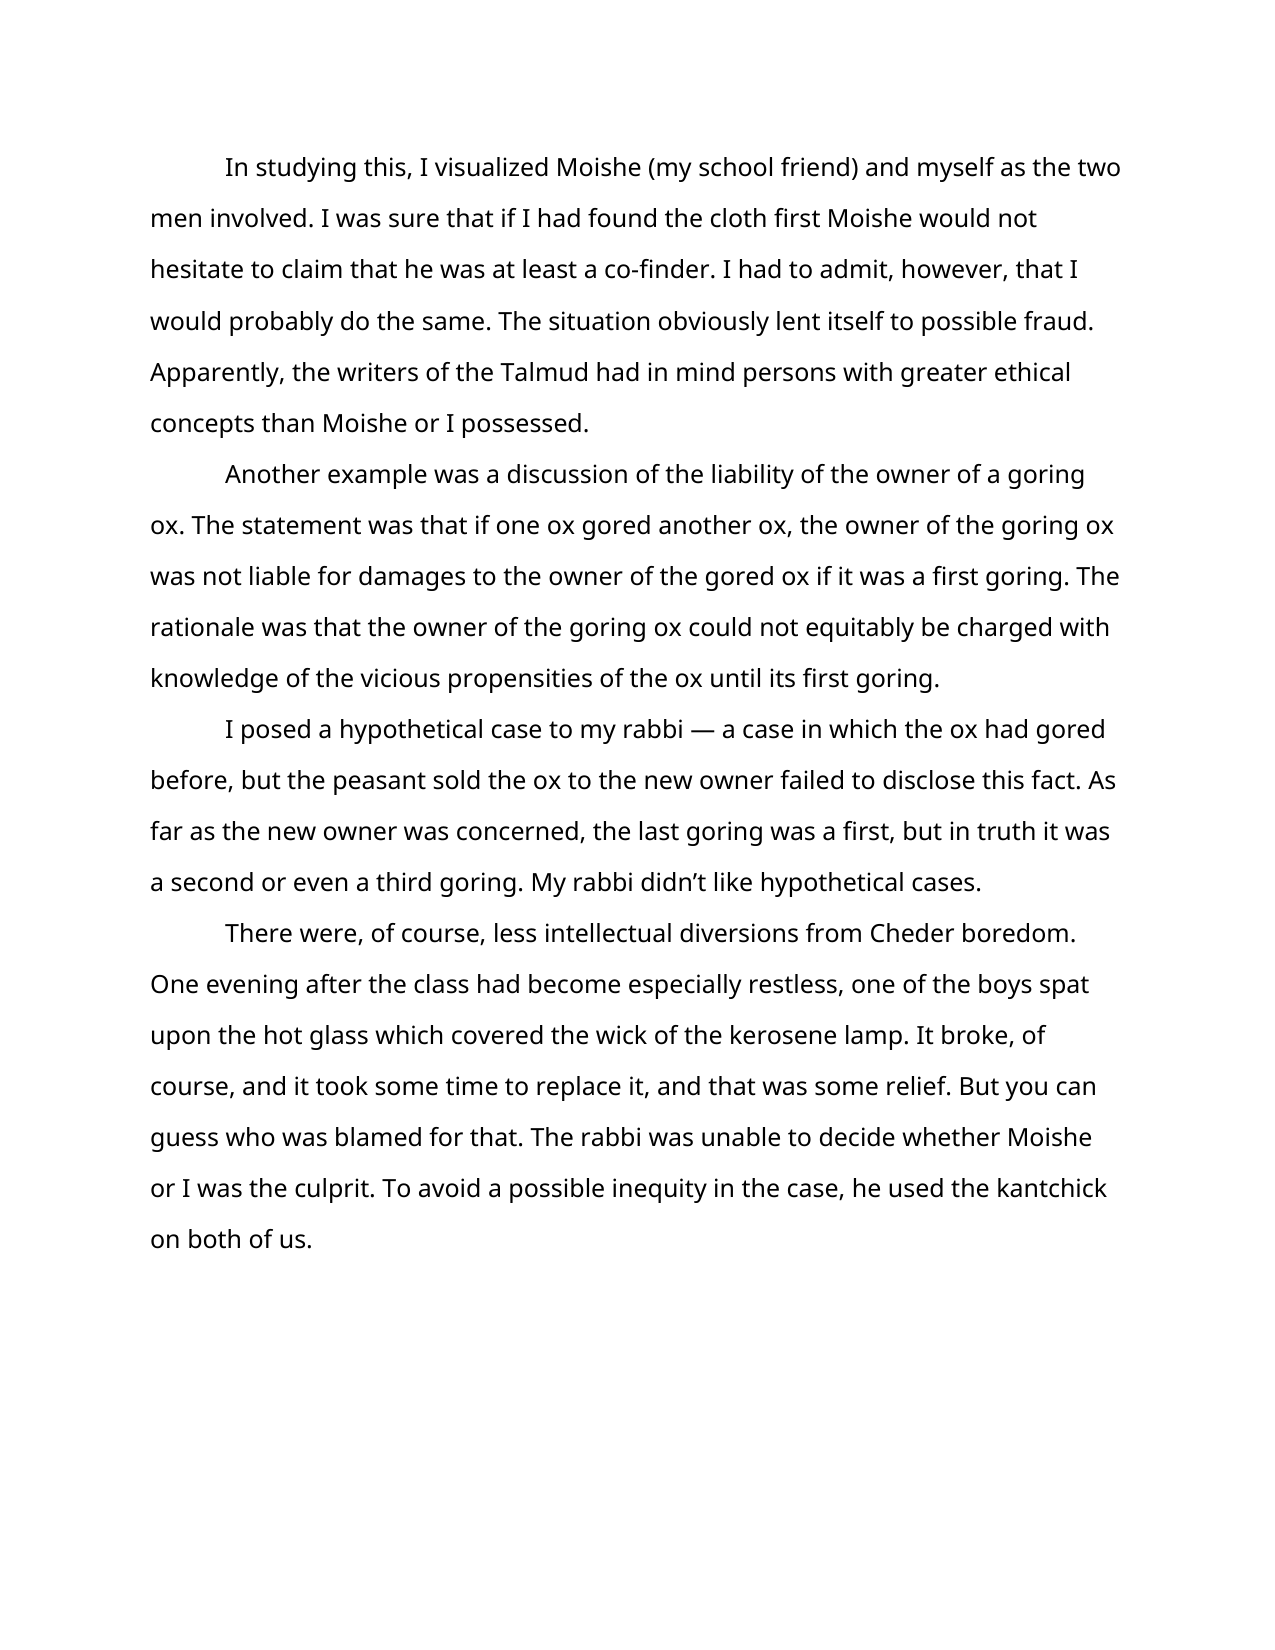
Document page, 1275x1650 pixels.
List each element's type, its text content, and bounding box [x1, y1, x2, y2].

text I posed a hypothetical case to my rabbi — a case in which the ox had gored before, but the peasant sold the ox to the new owner failed to disclose this fact. As far as the new owner was concerned, the last goring was a first, but in truth it was a second or even a third goring. My rabbi didn’t like hypothetical cases. [150, 711, 1125, 899]
text There were, of course, less intellectual diversions from Cheder boredom. One evening after the class had become especially restless, one of the boys spat upon the hot glass which covered the wick of the kerosene lamp. It broke, of course, and it took some time to replace it, and that was some relief. But you can guess who was blamed for that. The rabbi was unable to decide whether Moishe or I was the culprit. To avoid a possible inequity in the case, he used the kantchick on both of us. [150, 916, 1125, 1256]
text In studying this, I visualized Moishe (my school friend) and myself as the two men involved. I was sure that if I had found the cloth first Moishe would not hesitate to claim that he was at least a co-finder. I had to admit, however, that I would probably do the same. The situation obviously lent itself to possible fraud. Apparently, the writers of the Talmud had in mind persons with greater ethical concepts than Moishe or I possessed. [150, 150, 1125, 439]
text Another example was a discussion of the liability of the owner of a goring ox. The statement was that if one ox gored another ox, the owner of the goring ox was not liable for damages to the owner of the gored ox if it was a first goring. The rationale was that the owner of the goring ox could not equitably be charged with knowledge of the vicious propensities of the ox until its first goring. [150, 456, 1125, 694]
